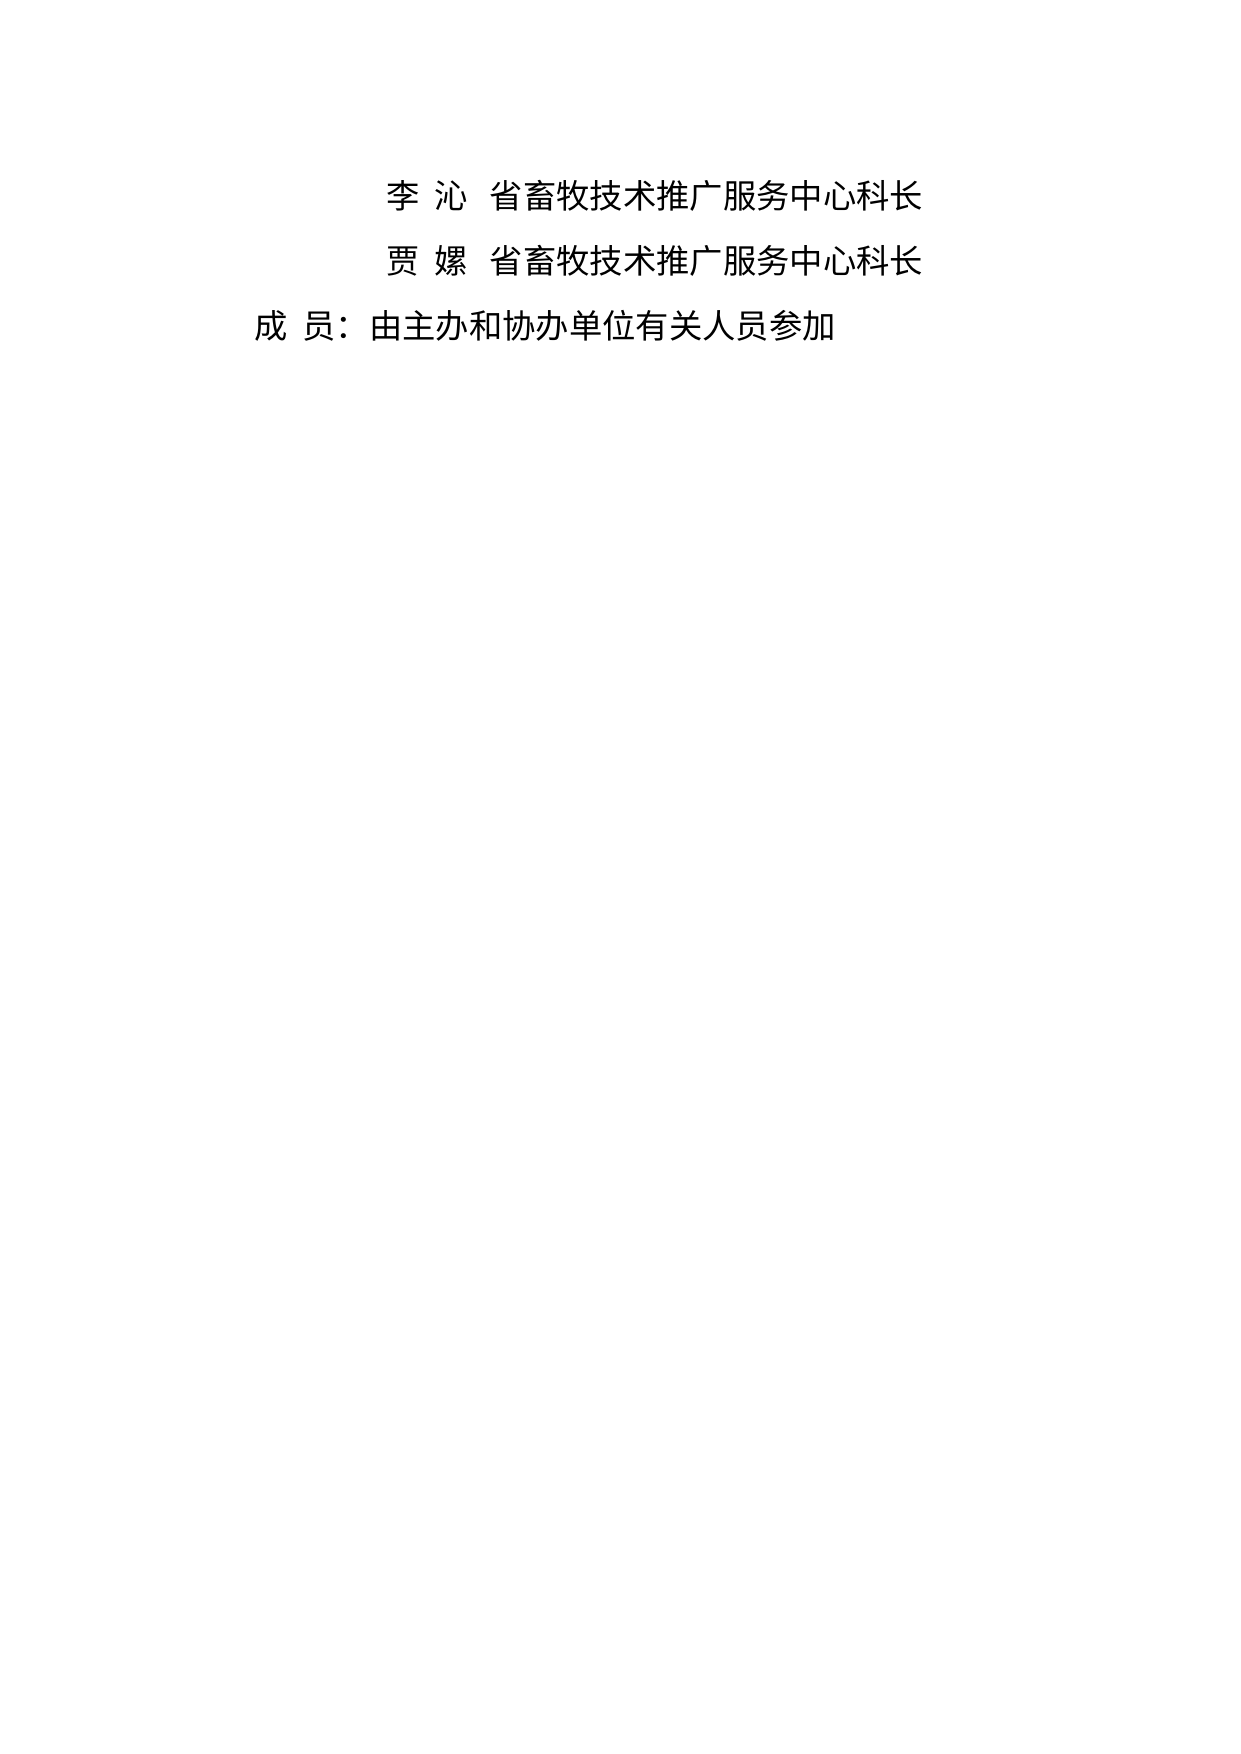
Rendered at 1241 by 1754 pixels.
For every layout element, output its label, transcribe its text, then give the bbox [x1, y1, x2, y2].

text 成 员：由主办和协办单位有关人员参加 [187, 292, 1053, 357]
text 李 沁 省畜牧技术推广服务中心科长 [187, 162, 1053, 227]
text 贾 嫘 省畜牧技术推广服务中心科长 [187, 227, 1053, 292]
